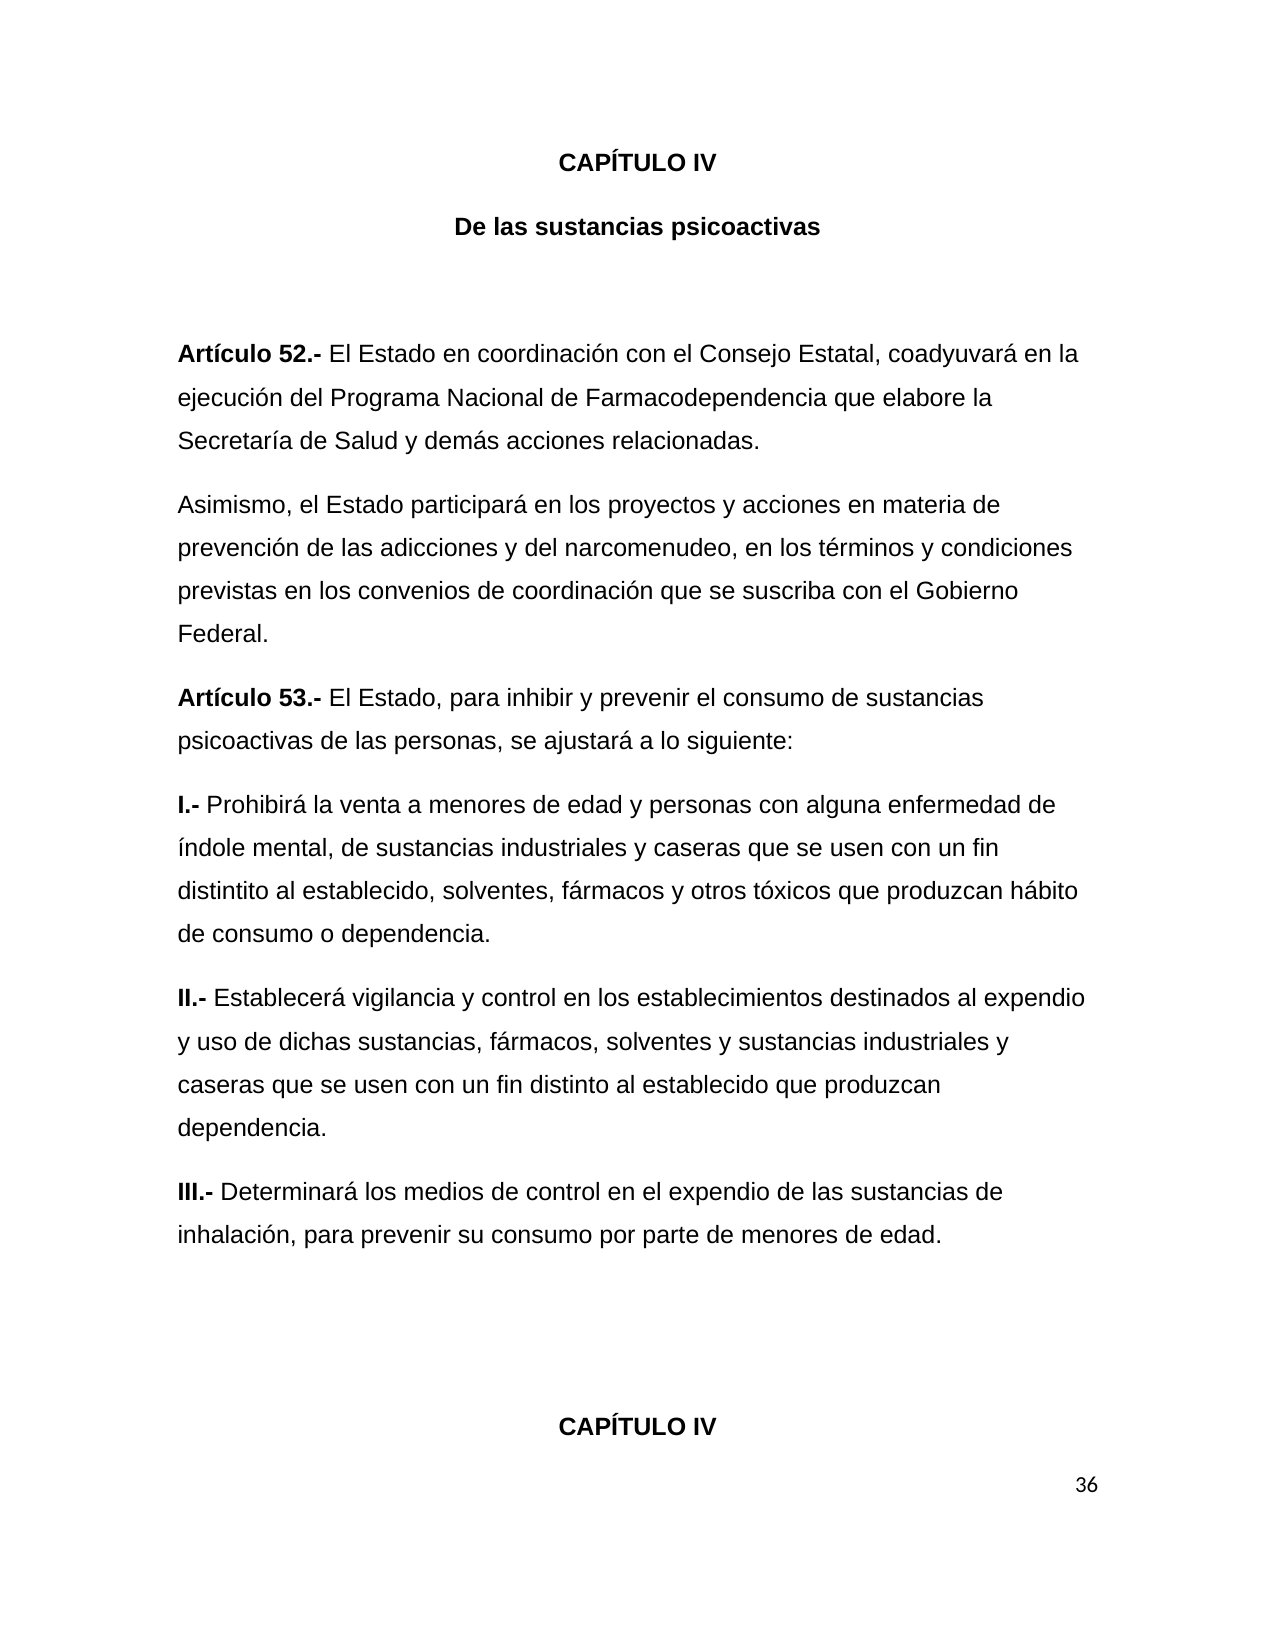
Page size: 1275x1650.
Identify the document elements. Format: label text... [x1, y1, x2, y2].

text CAPÍTULO IV [177, 148, 1098, 176]
text III.- Determinará los medios de control en el expendio de las sustancias de inhalación, para prevenir su consumo por parte de menores de edad. [177, 1177, 1098, 1249]
text I.- Prohibirá la venta a menores de edad y personas con alguna enfermedad de índole mental, de sustancias industriales y caseras que se usen con un fin distintito al establecido, solventes, fármacos y otros tóxicos que produzcan hábito de consumo o dependencia. [177, 790, 1098, 948]
text Asimismo, el Estado participará en los proyectos y acciones en materia de prevención de las adicciones y del narcomenudeo, en los términos y condiciones previstas en los convenios de coordinación que se suscriba con el Gobierno Federal. [177, 490, 1098, 648]
text Artículo 52.- El Estado en coordinación con el Consejo Estatal, coadyuvará en la ejecución del Programa Nacional de Farmacodependencia que elabore la Secretaría de Salud y demás acciones relacionadas. [177, 339, 1098, 454]
text CAPÍTULO IV [177, 1412, 1098, 1441]
text De las sustancias psicoactivas [177, 212, 1098, 240]
text Artículo 53.- El Estado, para inhibir y prevenir el consumo de sustancias psicoactivas de las personas, se ajustará a lo siguiente: [177, 683, 1098, 755]
text II.- Establecerá vigilancia y control en los establecimientos destinados al expendio y uso de dichas sustancias, fármacos, solventes y sustancias industriales y caseras que se usen con un fin distinto al establecido que produzcan dependencia. [177, 983, 1098, 1142]
